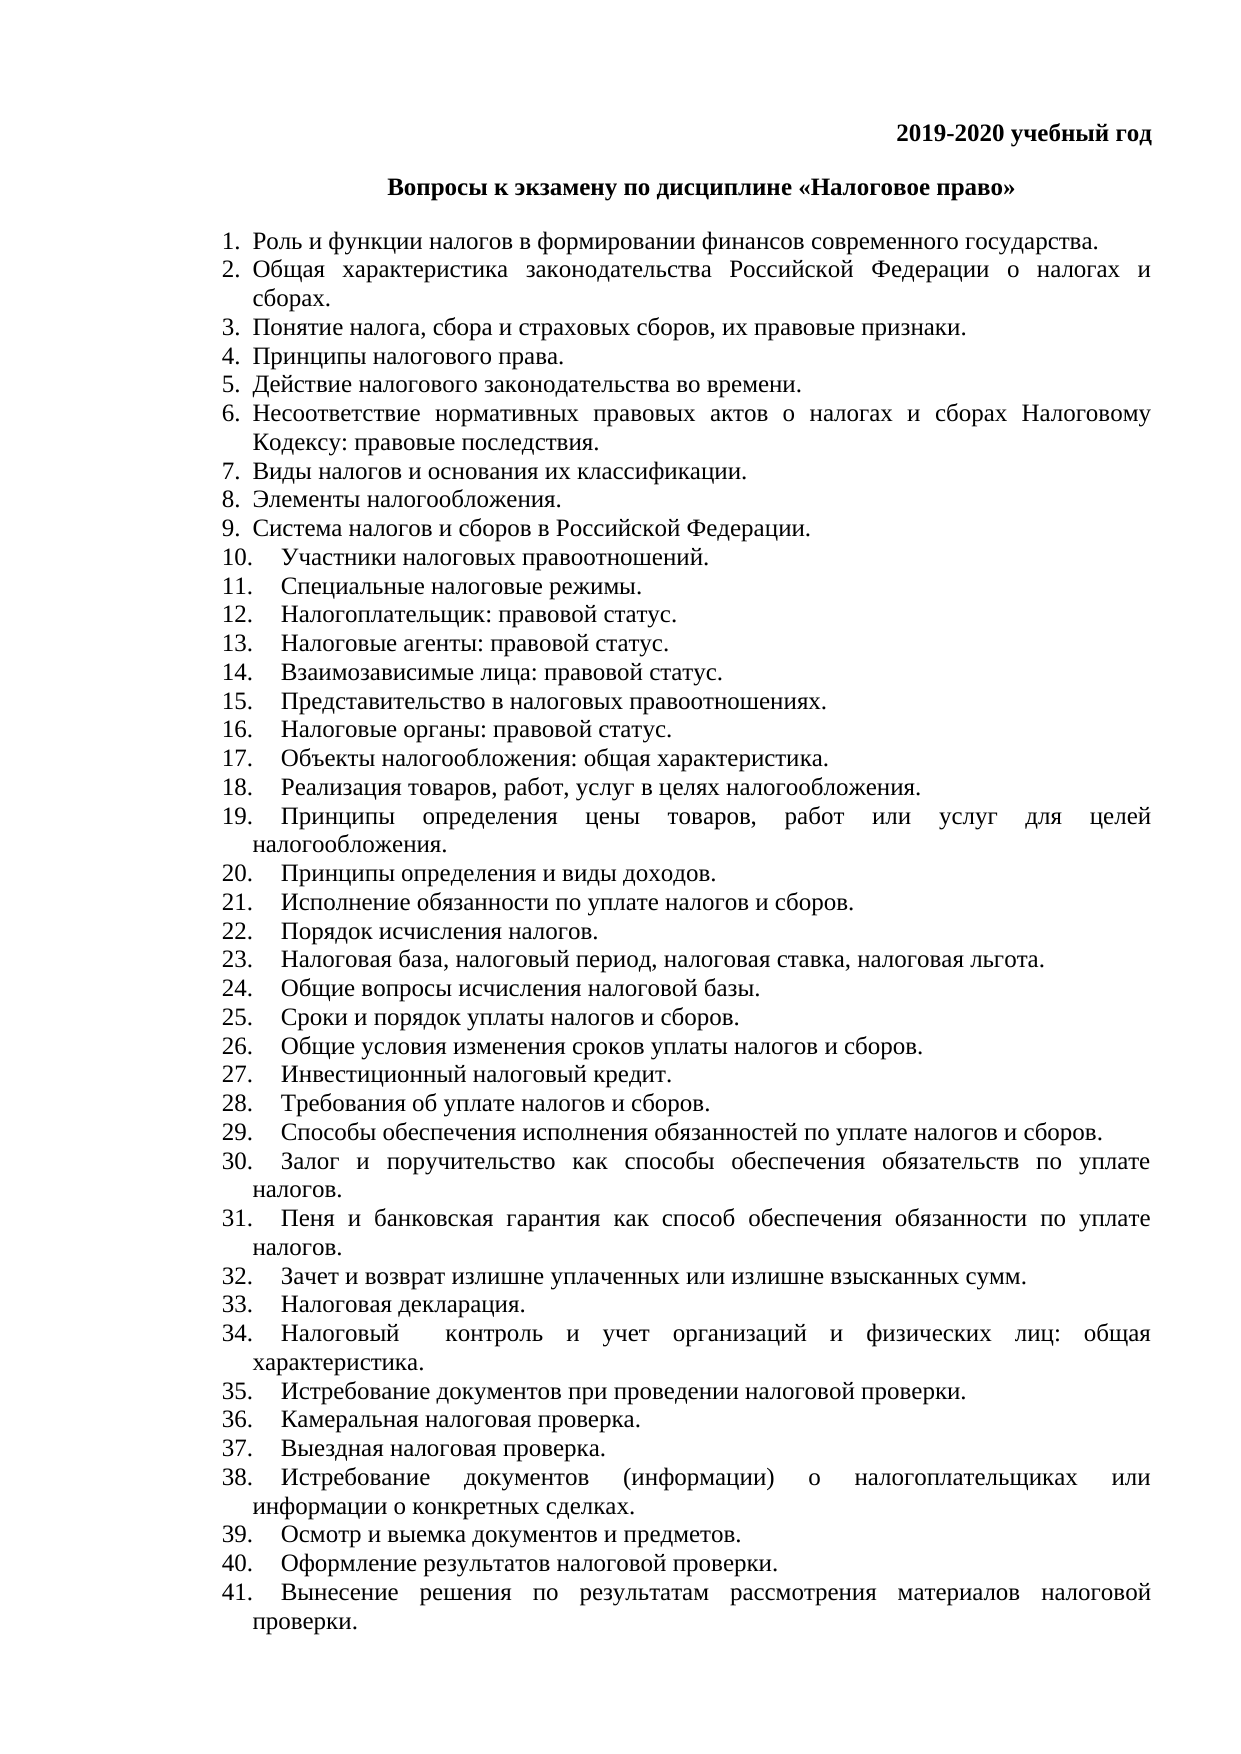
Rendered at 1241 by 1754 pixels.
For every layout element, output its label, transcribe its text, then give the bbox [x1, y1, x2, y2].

list Налоговая база, налоговый период, налоговая ставка, налоговая льгота. [222, 944, 1152, 973]
list Виды налогов и основания их классификации. [222, 456, 1152, 484]
text Вопросы к экзамену по дисциплине «Налоговое право» [177, 172, 1152, 201]
list Понятие налога, сбора и страховых сборов, их правовые признаки. [222, 312, 1152, 341]
list Общие условия изменения сроков уплаты налогов и сборов. [222, 1031, 1152, 1059]
list Роль и функции налогов в формировании финансов современного государства. [222, 226, 1152, 254]
list Общая характеристика законодательства Российской Федерации о налогах и сборах. [222, 254, 1152, 312]
list Выездная налоговая проверка. [222, 1433, 1152, 1462]
list Исполнение обязанности по уплате налогов и сборов. [222, 887, 1152, 916]
list Истребование документов при проведении налоговой проверки. [222, 1376, 1152, 1404]
list Налоговая декларация. [222, 1289, 1152, 1318]
list Камеральная налоговая проверка. [222, 1404, 1152, 1433]
list Элементы налогообложения. [222, 484, 1152, 513]
list Специальные налоговые режимы. [222, 571, 1152, 599]
list Принципы определения цены товаров, работ или услуг для целей налогообложения. [222, 801, 1152, 858]
list Налогоплательщик: правовой статус. [222, 599, 1152, 628]
list Объекты налогообложения: общая характеристика. [222, 743, 1152, 772]
list Пеня и банковская гарантия как способ обеспечения обязанности по уплате налогов. [222, 1203, 1152, 1261]
list Несоответствие нормативных правовых актов о налогах и сборах Налоговому Кодексу: правовые последствия. [222, 398, 1152, 456]
list Принципы определения и виды доходов. [222, 858, 1152, 887]
list Вынесение решения по результатам рассмотрения материалов налоговой проверки. [222, 1577, 1152, 1634]
list Представительство в налоговых правоотношениях. [222, 686, 1152, 714]
list Участники налоговых правоотношений. [222, 542, 1152, 571]
list Налоговые агенты: правовой статус. [222, 628, 1152, 657]
list Порядок исчисления налогов. [222, 916, 1152, 944]
list Требования об уплате налогов и сборов. [222, 1088, 1152, 1117]
list Реализация товаров, работ, услуг в целях налогообложения. [222, 772, 1152, 801]
list Оформление результатов налоговой проверки. [222, 1548, 1152, 1577]
list Действие налогового законодательства во времени. [222, 369, 1152, 398]
list Способы обеспечения исполнения обязанностей по уплате налогов и сборов. [222, 1117, 1152, 1146]
list Инвестиционный налоговый кредит. [222, 1059, 1152, 1088]
list Принципы налогового права. [222, 341, 1152, 369]
list Взаимозависимые лица: правовой статус. [222, 657, 1152, 686]
list Залог и поручительство как способы обеспечения обязательств по уплате налогов. [222, 1146, 1152, 1203]
list Общие вопросы исчисления налоговой базы. [222, 973, 1152, 1002]
list Осмотр и выемка документов и предметов. [222, 1519, 1152, 1548]
list Зачет и возврат излишне уплаченных или излишне взысканных сумм. [222, 1261, 1152, 1289]
list Сроки и порядок уплаты налогов и сборов. [222, 1002, 1152, 1031]
list Налоговый контроль и учет организаций и физических лиц: общая характеристика. [222, 1318, 1152, 1376]
text 2019-2020 учебный год [177, 118, 1152, 147]
list Налоговые органы: правовой статус. [222, 714, 1152, 743]
list Истребование документов (информации) о налогоплательщиках или информации о конкретных сделках. [222, 1462, 1152, 1519]
list Система налогов и сборов в Российской Федерации. [222, 513, 1152, 542]
